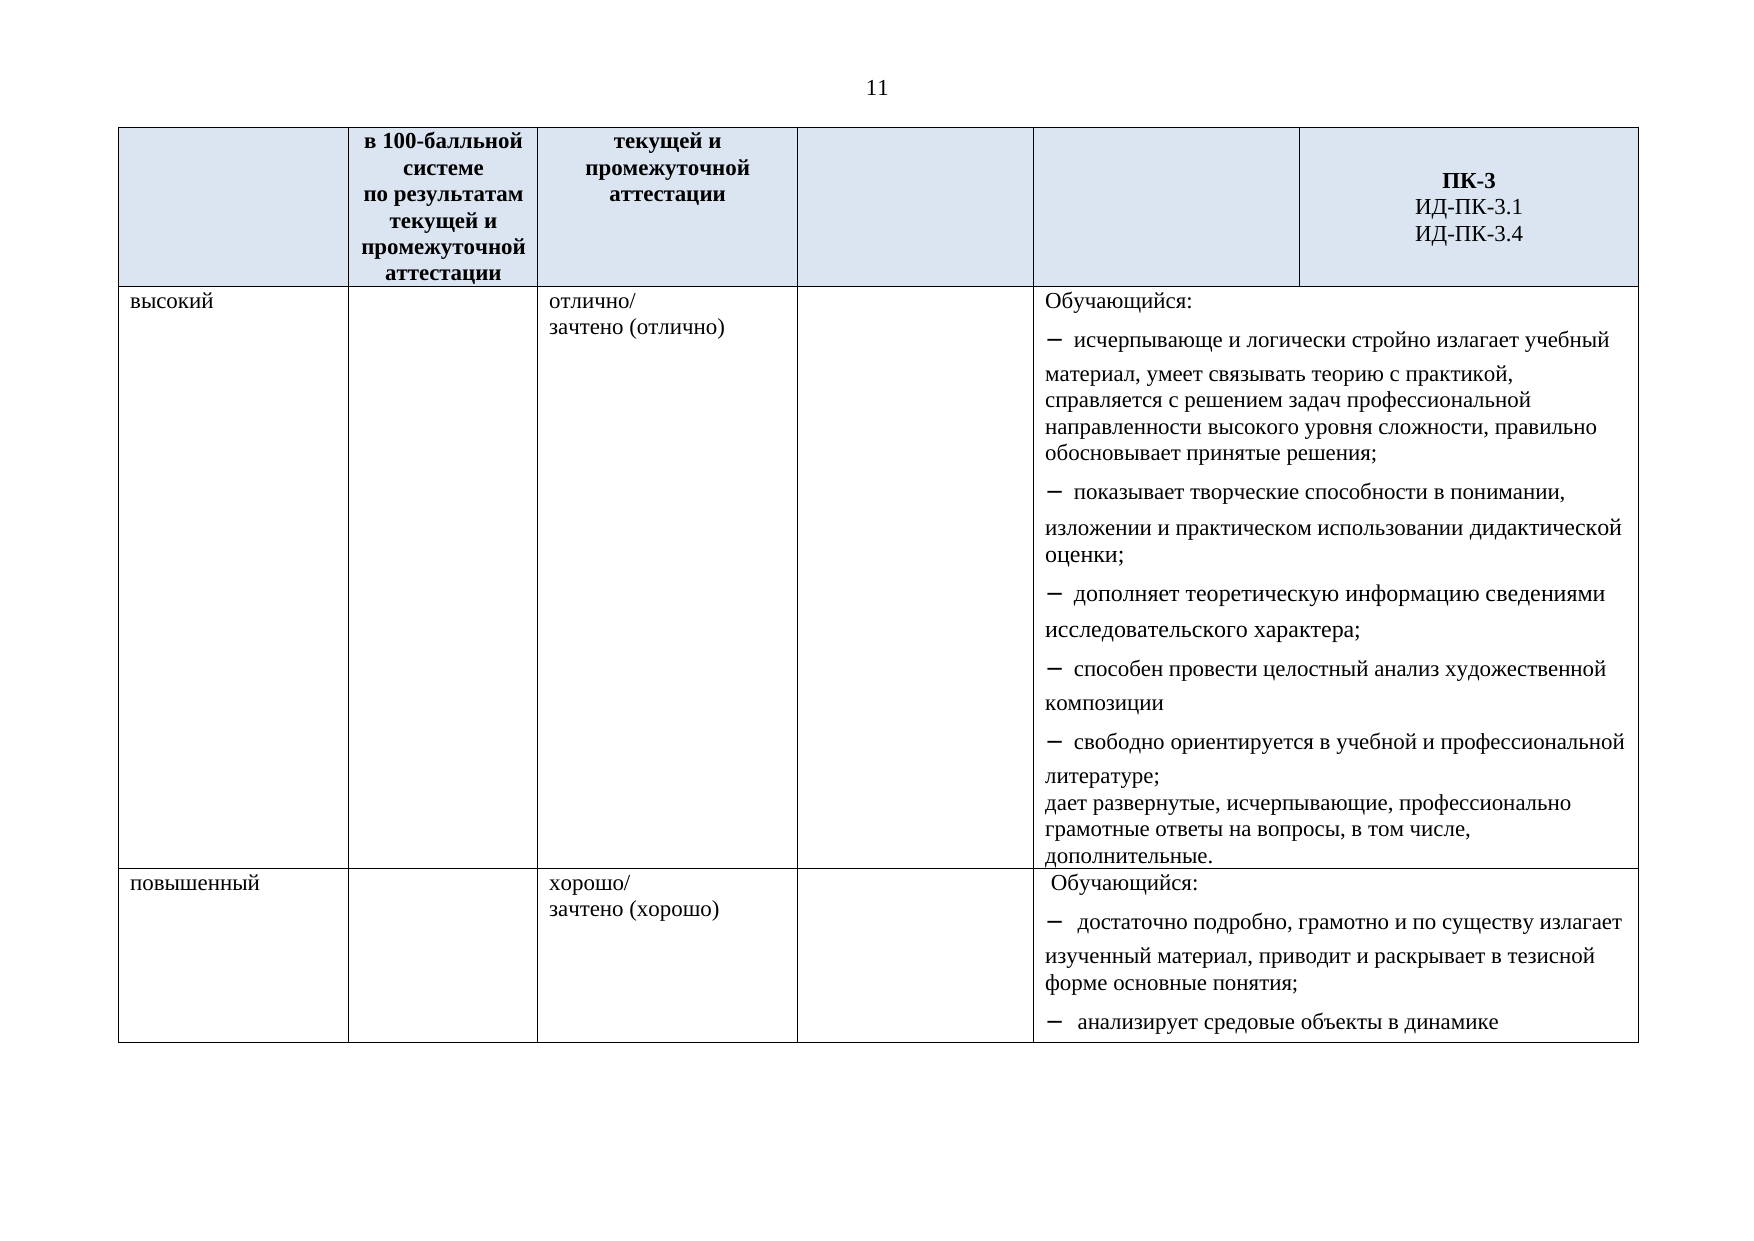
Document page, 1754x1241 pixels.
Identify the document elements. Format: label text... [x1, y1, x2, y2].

table_cell [798, 287, 1033, 868]
table_cell Обучающийся: исчерпывающе и логически стройно излагает учебный материал, умеет связывать теорию с практикой, справляется с решением задач профессиональной направленности высокого уровня сложности, правильно обосновывает принятые решения; показывает творческие способности в понимании, изложении и практическом использовании дидактической оценки; дополняет теоретическую информацию сведениями исследовательского характера; способен провести целостный анализ художественной композиции свободно ориентируется в учебной и профессиональной литературе; дает развернутые, исчерпывающие, профессионально грамотные ответы на вопросы, в том числе, дополнительные. [1034, 287, 1638, 868]
table_cell отлично/ зачтено (отлично) [538, 287, 797, 868]
table_cell повышенный [119, 869, 348, 1042]
table_cell [798, 869, 1033, 1042]
table_cell высокий [119, 287, 348, 868]
table_cell [349, 869, 537, 1042]
table_cell [798, 128, 1033, 286]
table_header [119, 128, 348, 286]
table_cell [538, 869, 797, 1042]
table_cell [1034, 869, 1638, 1042]
table_cell [1034, 128, 1299, 286]
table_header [349, 128, 537, 286]
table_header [538, 128, 797, 286]
table_cell [349, 287, 537, 868]
table_cell ПК-3 ИД-ПК-3.1 ИД-ПК-3.4 [1300, 128, 1638, 286]
